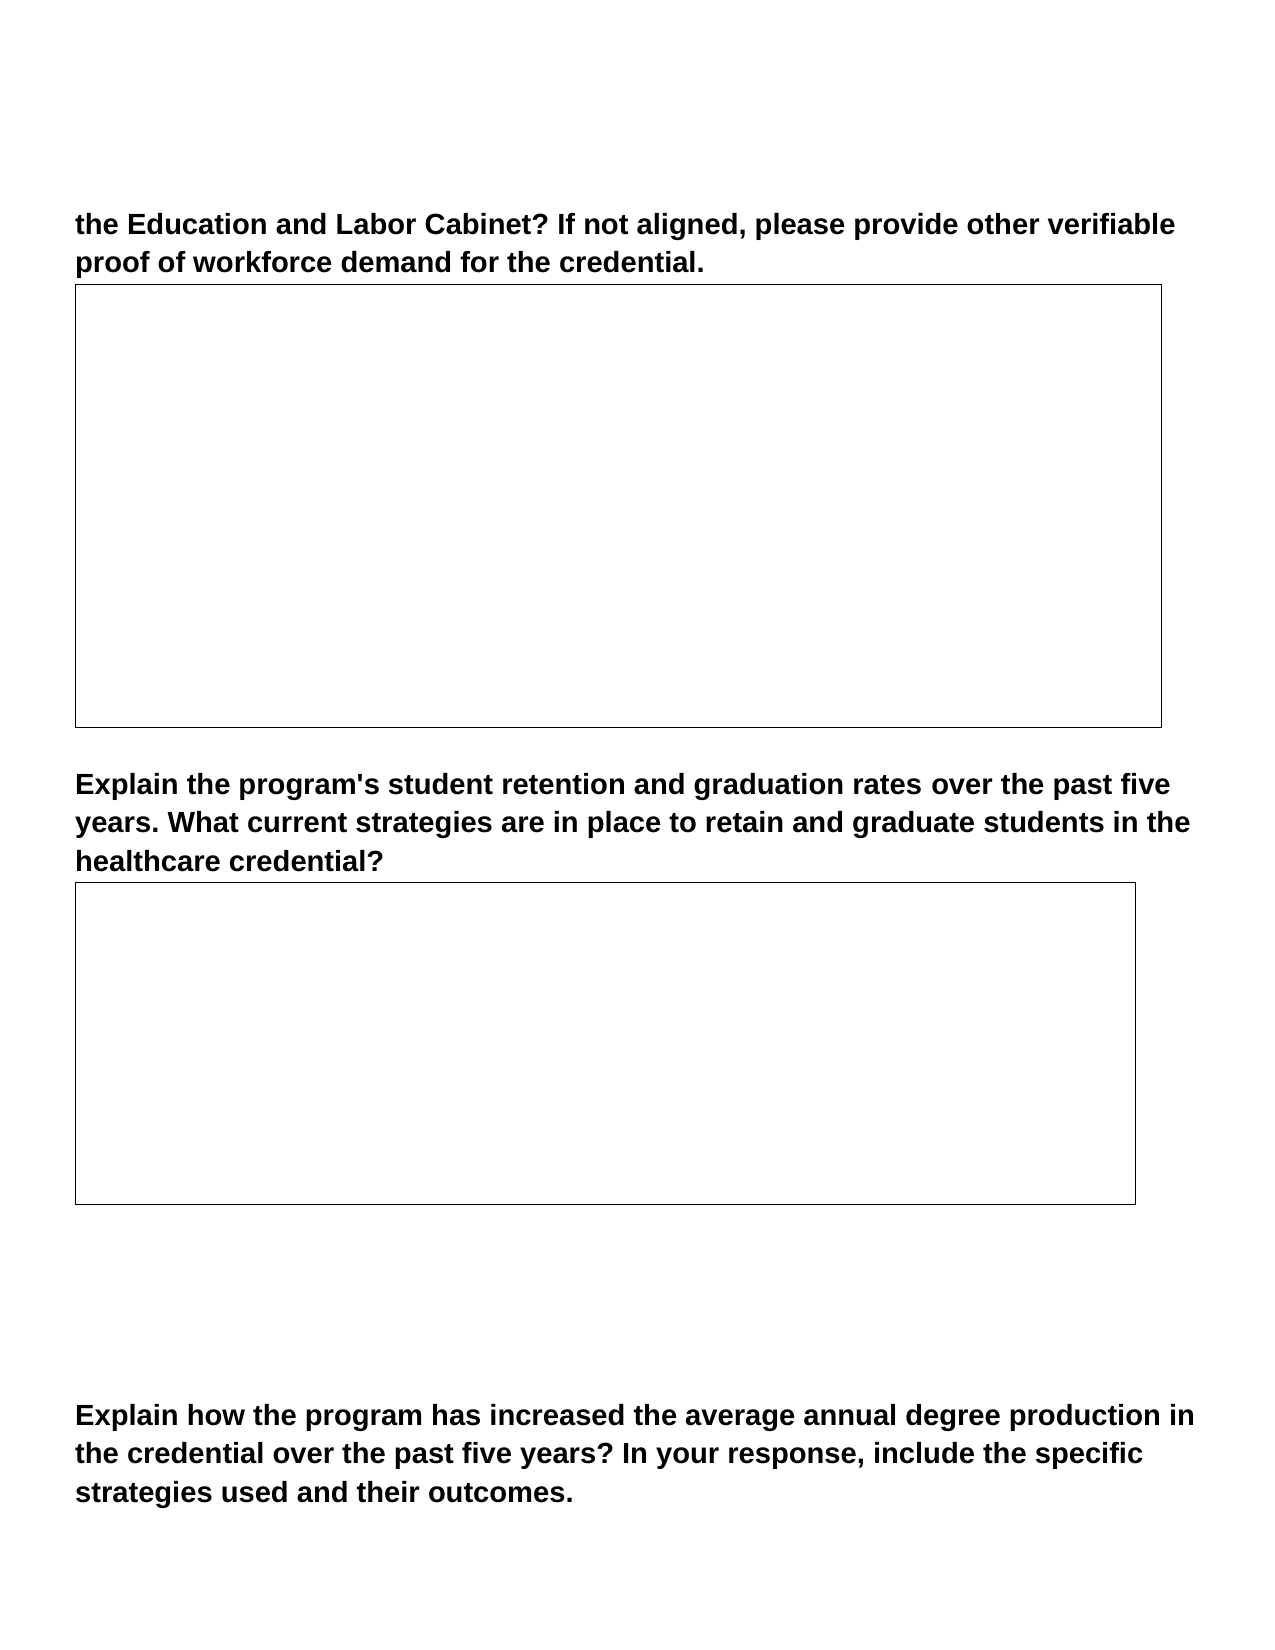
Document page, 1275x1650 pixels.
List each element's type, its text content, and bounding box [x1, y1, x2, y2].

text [75, 207, 1200, 279]
table_header [76, 285, 1161, 727]
text Explain the program's student retention and graduation rates over the past five years. What current strategies are in place to retain and graduate students in the healthcare credential? [75, 767, 1200, 877]
text Explain how the program has increased the average annual degree production in the credential over the past five years? In your response, include the specific strategies used and their outcomes. [75, 1398, 1200, 1508]
table_header [76, 883, 1135, 1204]
